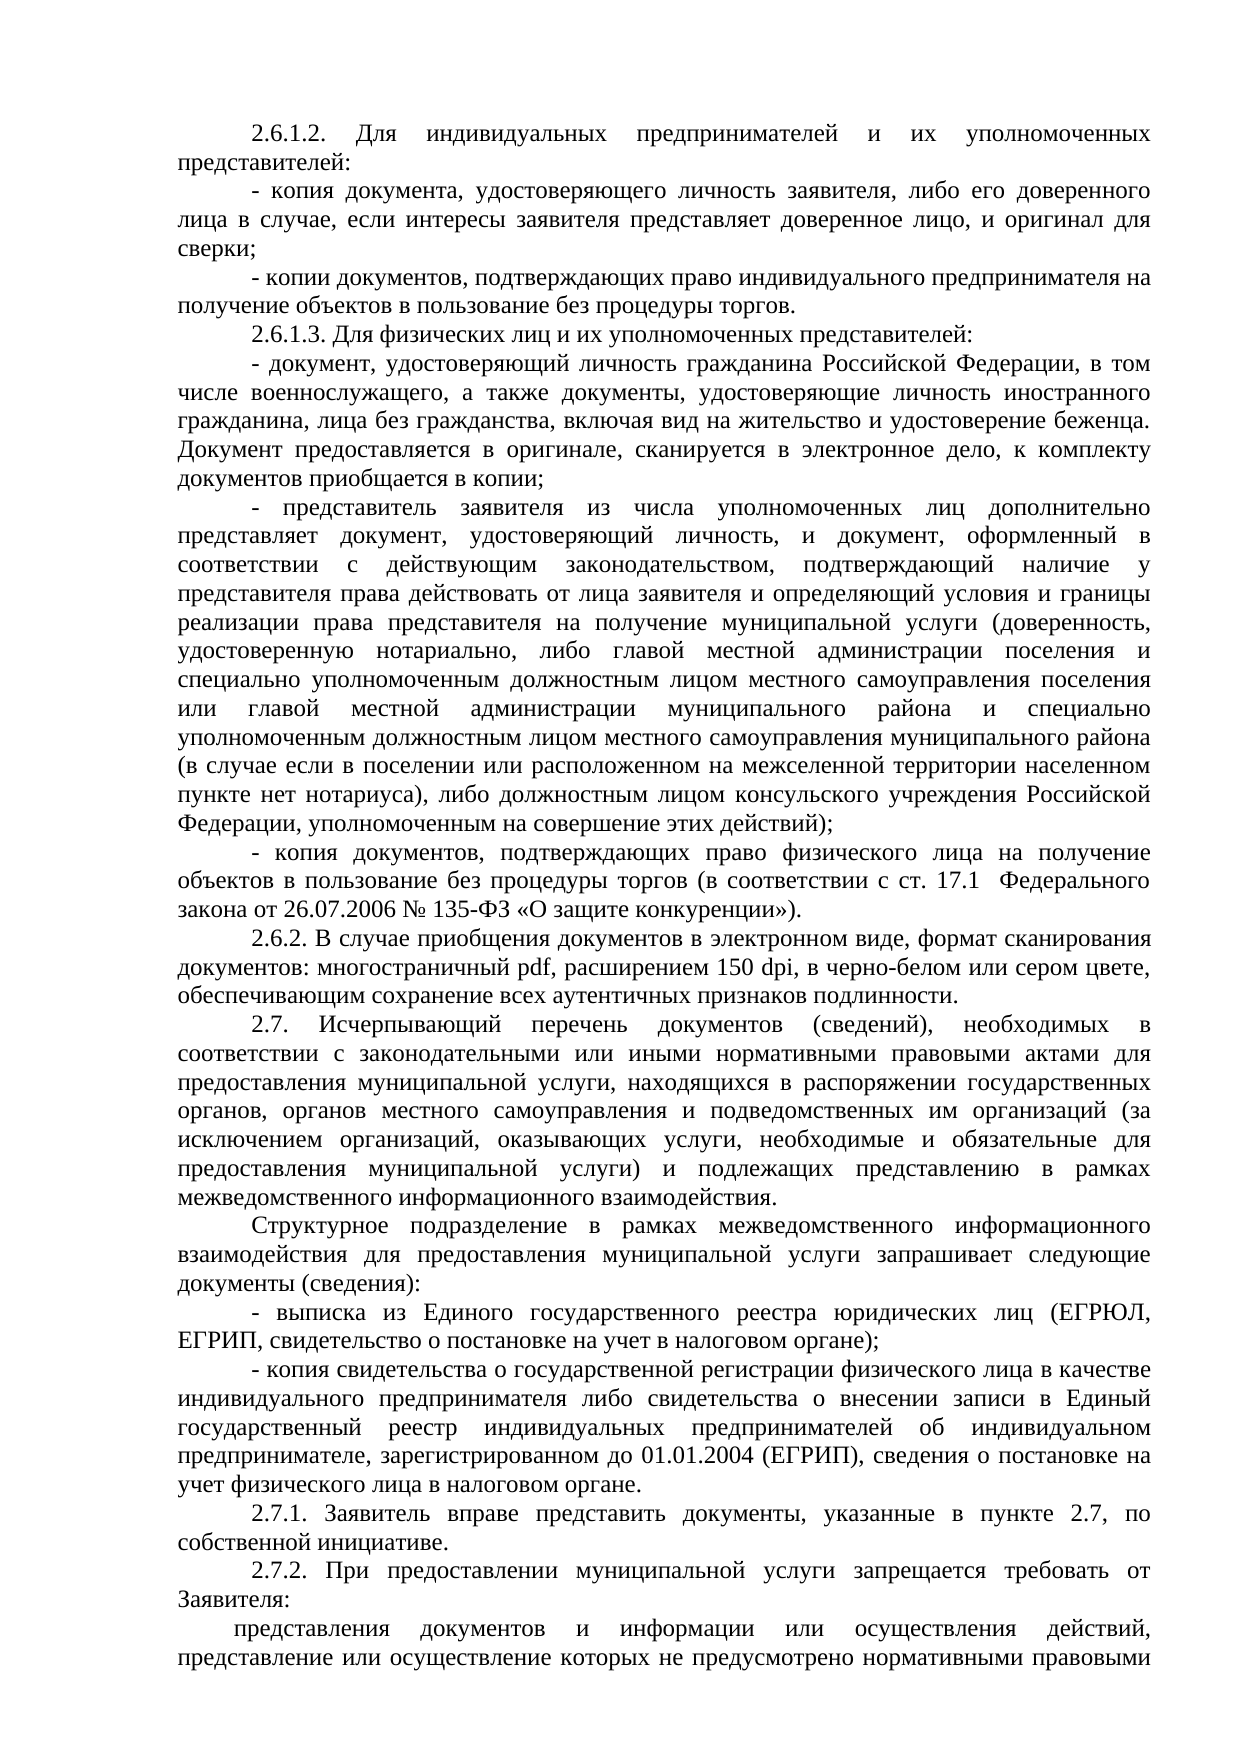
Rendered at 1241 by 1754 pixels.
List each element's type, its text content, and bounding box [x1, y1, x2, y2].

text Структурное подразделение в рамках межведомственного информационного взаимодействия для предоставления муниципальной услуги запрашивает следующие документы (сведения): [177, 1211, 1152, 1297]
text 2.7.1. Заявитель вправе представить документы, указанные в пункте 2.7, по собственной инициативе. [177, 1498, 1152, 1556]
text - представитель заявителя из числа уполномоченных лиц дополнительно представляет документ, удостоверяющий личность, и документ, оформленный в соответствии с действующим законодательством, подтверждающий наличие у представителя права действовать от лица заявителя и определяющий условия и границы реализации права представителя на получение муниципальной услуги (доверенность, удостоверенную нотариально, либо главой местной администрации поселения и специально уполномоченным должностным лицом местного самоуправления поселения или главой местной администрации муниципального района и специально уполномоченным должностным лицом местного самоуправления муниципального района (в случае если в поселении или расположенном на межселенной территории населенном пункте нет нотариуса), либо должностным лицом консульского учреждения Российской Федерации, уполномоченным на совершение этих действий); [177, 492, 1152, 837]
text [177, 1613, 1152, 1671]
text - копия документов, подтверждающих право физического лица на получение объектов в пользование без процедуры торгов (в соответствии с ст. 17.1 Федерального закона от 26.07.2006 № 135-ФЗ «О защите конкуренции»). [177, 837, 1152, 923]
text 2.6.1.3. Для физических лиц и их уполномоченных представителей: [177, 319, 1152, 348]
text 2.6.1.2. Для индивидуальных предпринимателей и их уполномоченных представителей: [177, 118, 1152, 176]
text - копии документов, подтверждающих право индивидуального предпринимателя на получение объектов в пользование без процедуры торгов. [177, 262, 1152, 319]
text 2.7.2. При предоставлении муниципальной услуги запрещается требовать от Заявителя: [177, 1556, 1152, 1613]
text - копия свидетельства о государственной регистрации физического лица в качестве индивидуального предпринимателя либо свидетельства о внесении записи в Единый государственный реестр индивидуальных предпринимателей об индивидуальном предпринимателе, зарегистрированном до 01.01.2004 (ЕГРИП), сведения о постановке на учет физического лица в налоговом органе. [177, 1354, 1152, 1498]
text - копия документа, удостоверяющего личность заявителя, либо его доверенного лица в случае, если интересы заявителя представляет доверенное лицо, и оригинал для сверки; [177, 176, 1152, 262]
text - выписка из Единого государственного реестра юридических лиц (ЕГРЮЛ, ЕГРИП, свидетельство о постановке на учет в налоговом органе); [177, 1297, 1152, 1354]
text 2.6.2. В случае приобщения документов в электронном виде, формат сканирования документов: многостраничный pdf, расширением 150 dpi, в черно-белом или сером цвете, обеспечивающим сохранение всех аутентичных признаков подлинности. [177, 923, 1152, 1009]
text 2.7. Исчерпывающий перечень документов (сведений), необходимых в соответствии с законодательными или иными нормативными правовыми актами для предоставления муниципальной услуги, находящихся в распоряжении государственных органов, органов местного самоуправления и подведомственных им организаций (за исключением организаций, оказывающих услуги, необходимые и обязательные для предоставления муниципальной услуги) и подлежащих представлению в рамках межведомственного информационного взаимодействия. [177, 1009, 1152, 1211]
text - документ, удостоверяющий личность гражданина Российской Федерации, в том числе военнослужащего, а также документы, удостоверяющие личность иностранного гражданина, лица без гражданства, включая вид на жительство и удостоверение беженца. Документ предоставляется в оригинале, сканируется в электронное дело, к комплекту документов приобщается в копии; [177, 348, 1152, 492]
